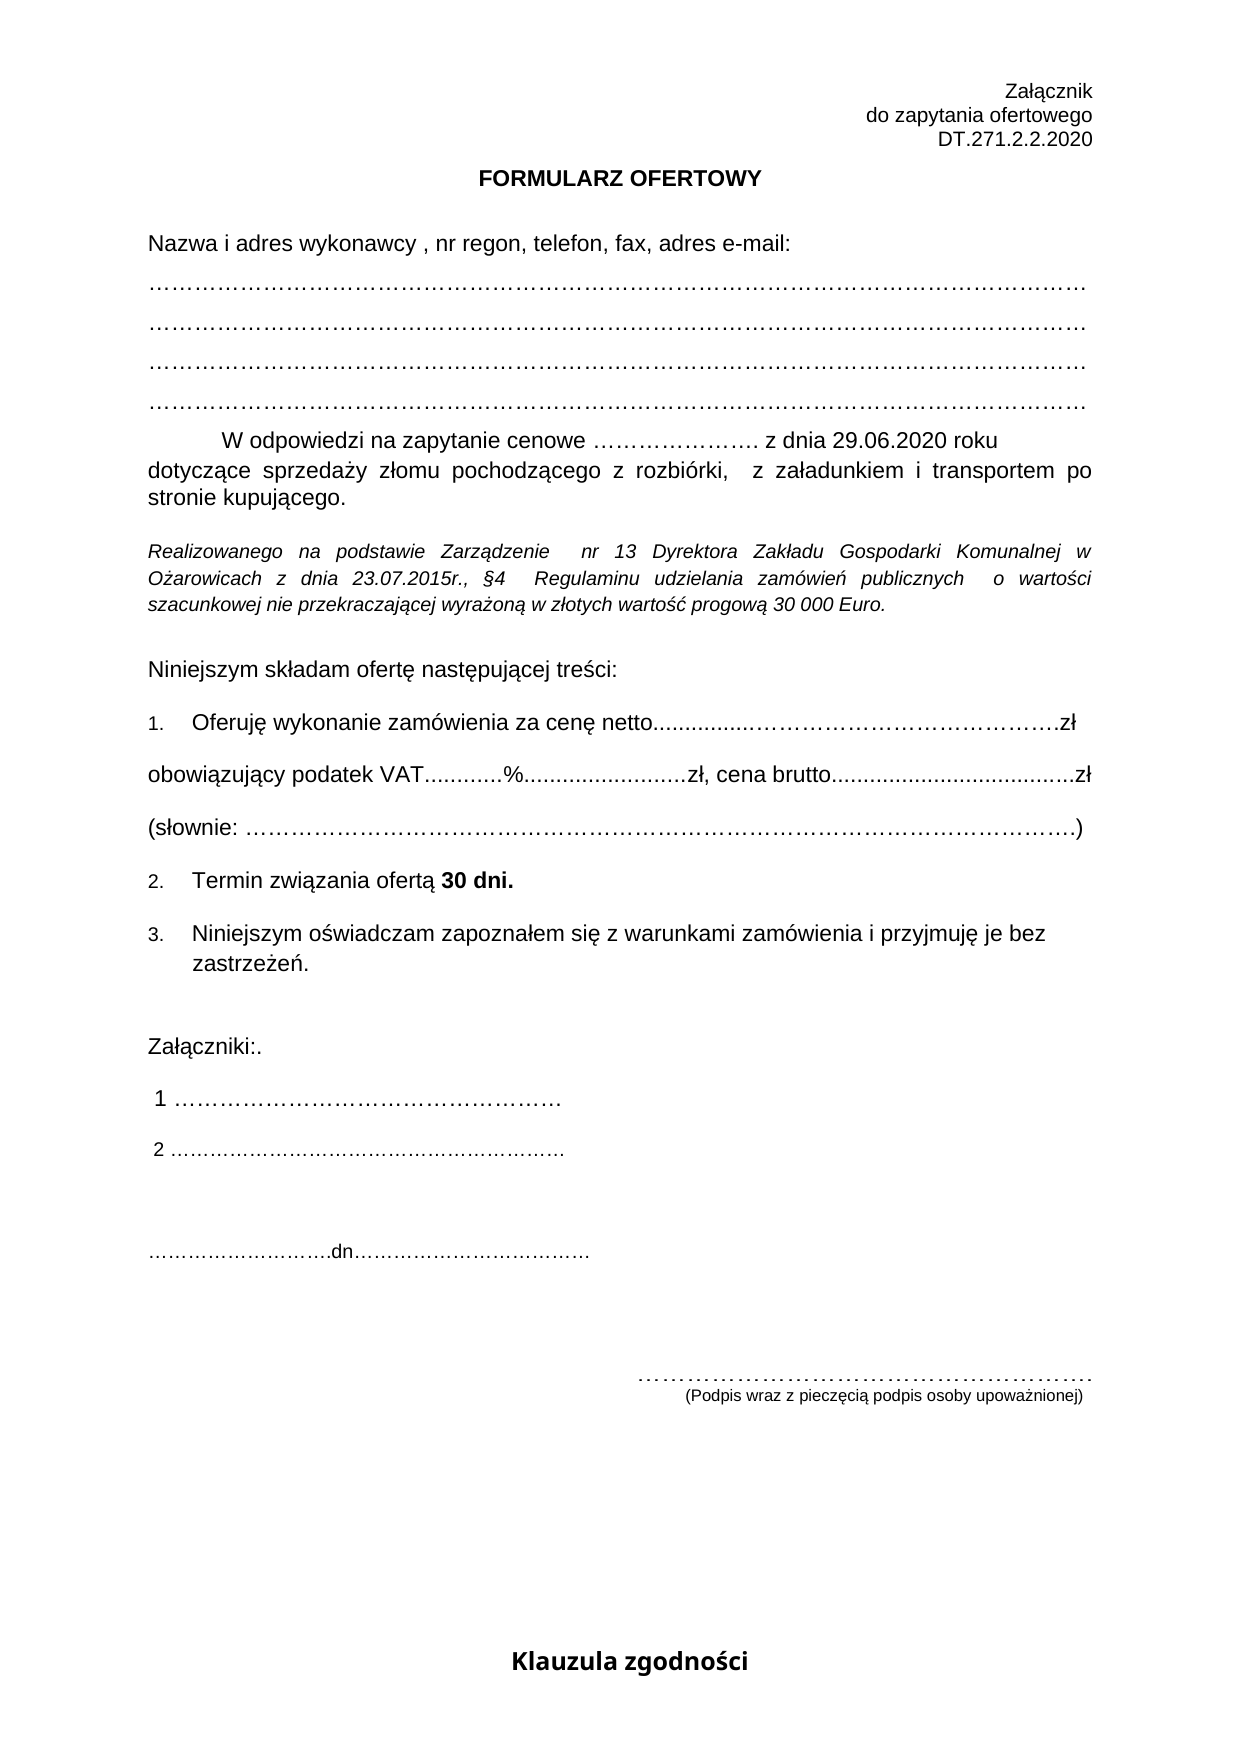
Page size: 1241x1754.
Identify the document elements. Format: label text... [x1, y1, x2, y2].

text ……………………….dn……………………………… [148, 1243, 1093, 1263]
text (Podpis wraz z pieczęcią podpis osoby upoważnionej) [148, 1386, 1093, 1405]
text do zapytania ofertowego [148, 103, 1093, 127]
text Załączniki:. 1 …………………………………………… [148, 1033, 1093, 1112]
text Nazwa i adres wykonawcy , nr regon, telefon, fax, adres e-mail: [148, 230, 1093, 256]
list Niniejszym oświadczam zapoznałem się z warunkami zamówienia i przyjmuję je bez zastrzeżeń. [148, 919, 1093, 976]
text 2 …………………………………………………… [148, 1138, 1093, 1161]
text ………………………………………………………………………………………………………………………………………………………………………………………………………………………… [148, 348, 1093, 414]
list Termin związania ofertą 30 dni. [148, 867, 1093, 893]
text (słownie: ……………………………………………………………………………………………….) [148, 814, 1093, 841]
list Oferuję wykonanie zamówienia za cenę netto ………………………………….zł [148, 709, 1093, 735]
text ………………………………………………. [148, 1342, 1093, 1386]
text Niniejszym składam ofertę następującej treści: [148, 656, 1093, 682]
text DT.271.2.2.2020 [148, 127, 1093, 151]
text W odpowiedzi na zapytanie cenowe …………………. z dnia 29.06.2020 roku [148, 427, 1093, 454]
text …………………………………………………………………………………………………………… [148, 269, 1093, 296]
text dotyczące sprzedaży złomu pochodzącego z rozbiórki, z załadunkiem i transportem po stronie kupującego. [148, 457, 1093, 510]
text Załącznik [148, 79, 1093, 103]
text Realizowanego na podstawie Zarządzenie nr 13 Dyrektora Zakładu Gospodarki Komunalnej w Ożarowicach z dnia 23.07.2015r., §4 Regulaminu udzielania zamówień publicznych o wartości szacunkowej nie przekraczającej wyrażoną w złotych wartość progową 30 000 Euro. [148, 540, 1093, 615]
text …………………………………………………………………………………………………………… [148, 309, 1093, 335]
text Klauzula zgodności [148, 1643, 1093, 1677]
text obowiązujący podatek VAT % zł, cena brutto ...zł [148, 761, 1093, 788]
text FORMULARZ OFERTOWY [148, 171, 1093, 190]
